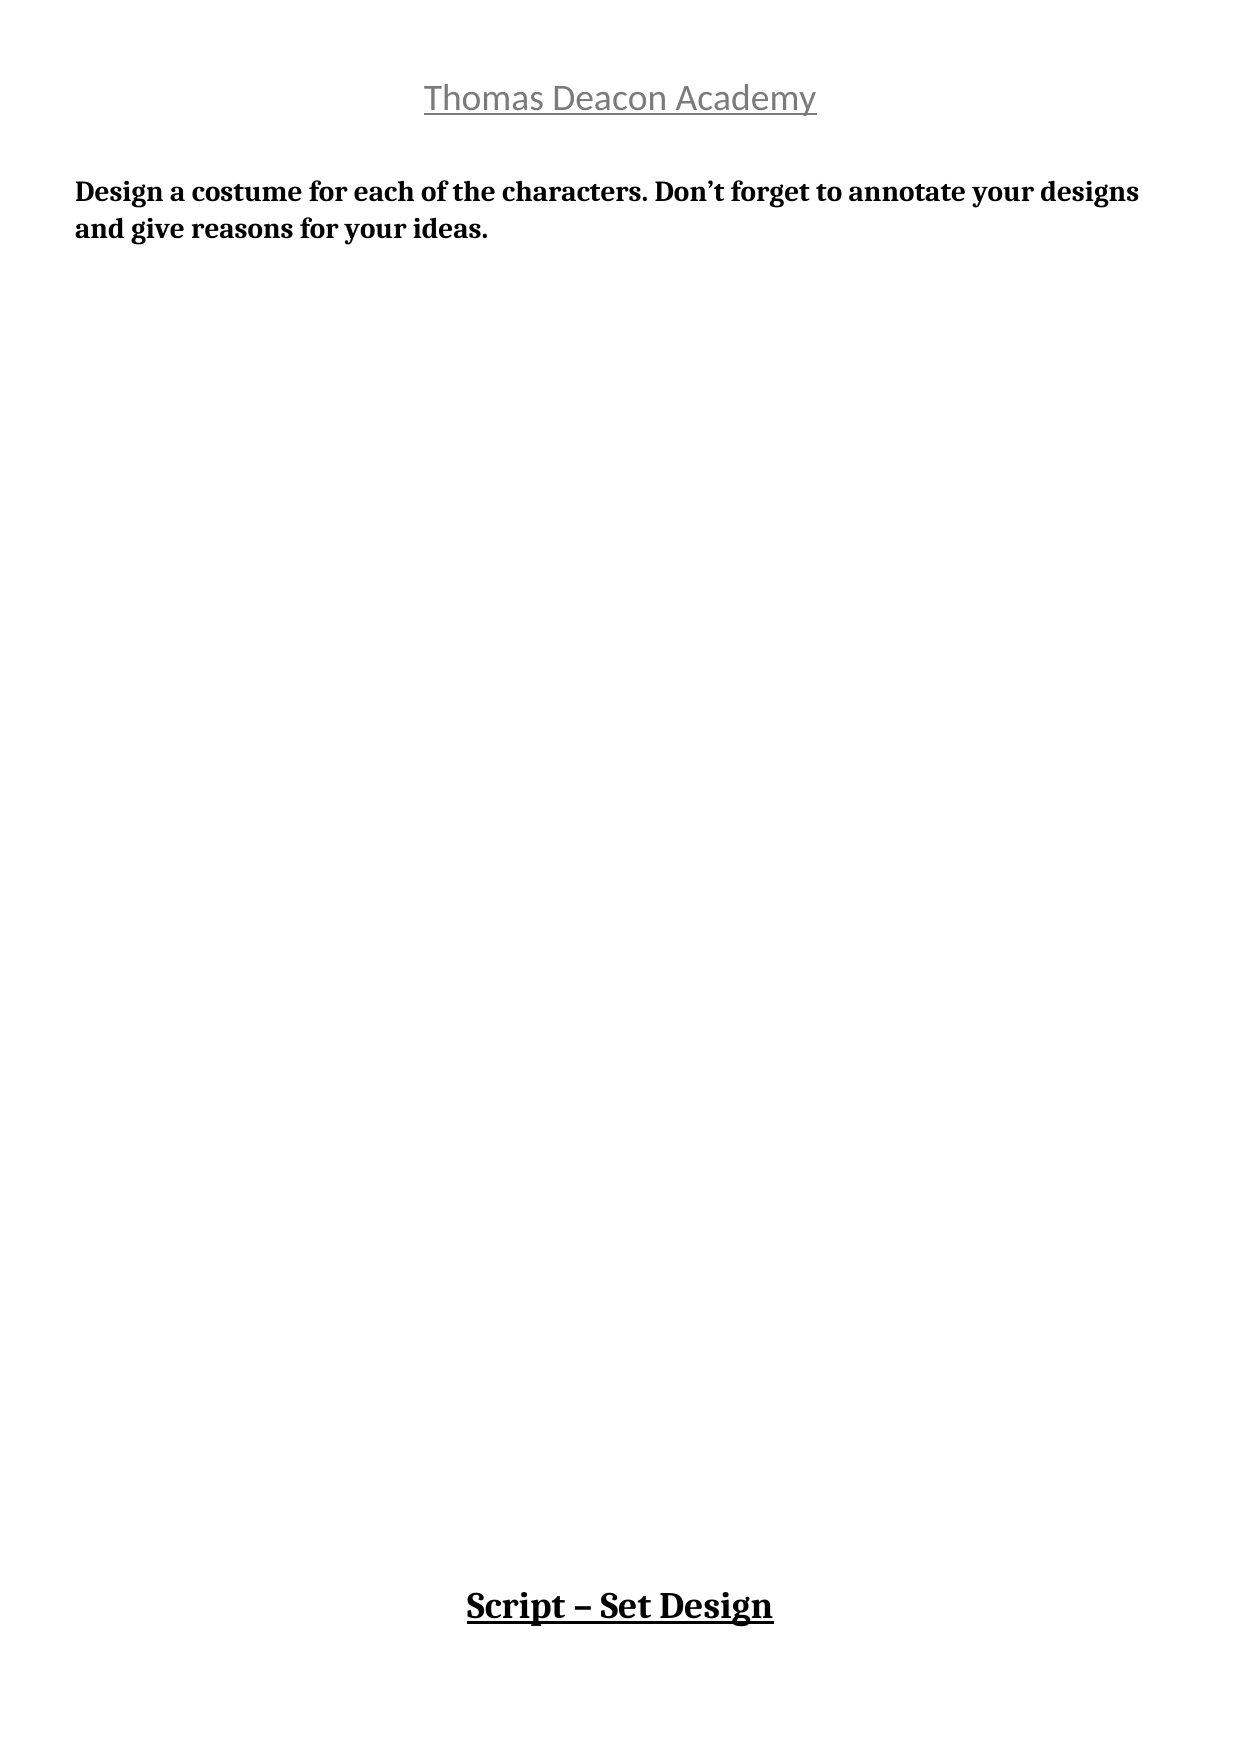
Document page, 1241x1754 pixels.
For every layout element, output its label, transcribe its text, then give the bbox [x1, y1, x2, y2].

text Script – Set Design [75, 1585, 1165, 1628]
text Design a costume for each of the characters. Don’t forget to annotate your designs and give reasons for your ideas. [75, 176, 1165, 245]
